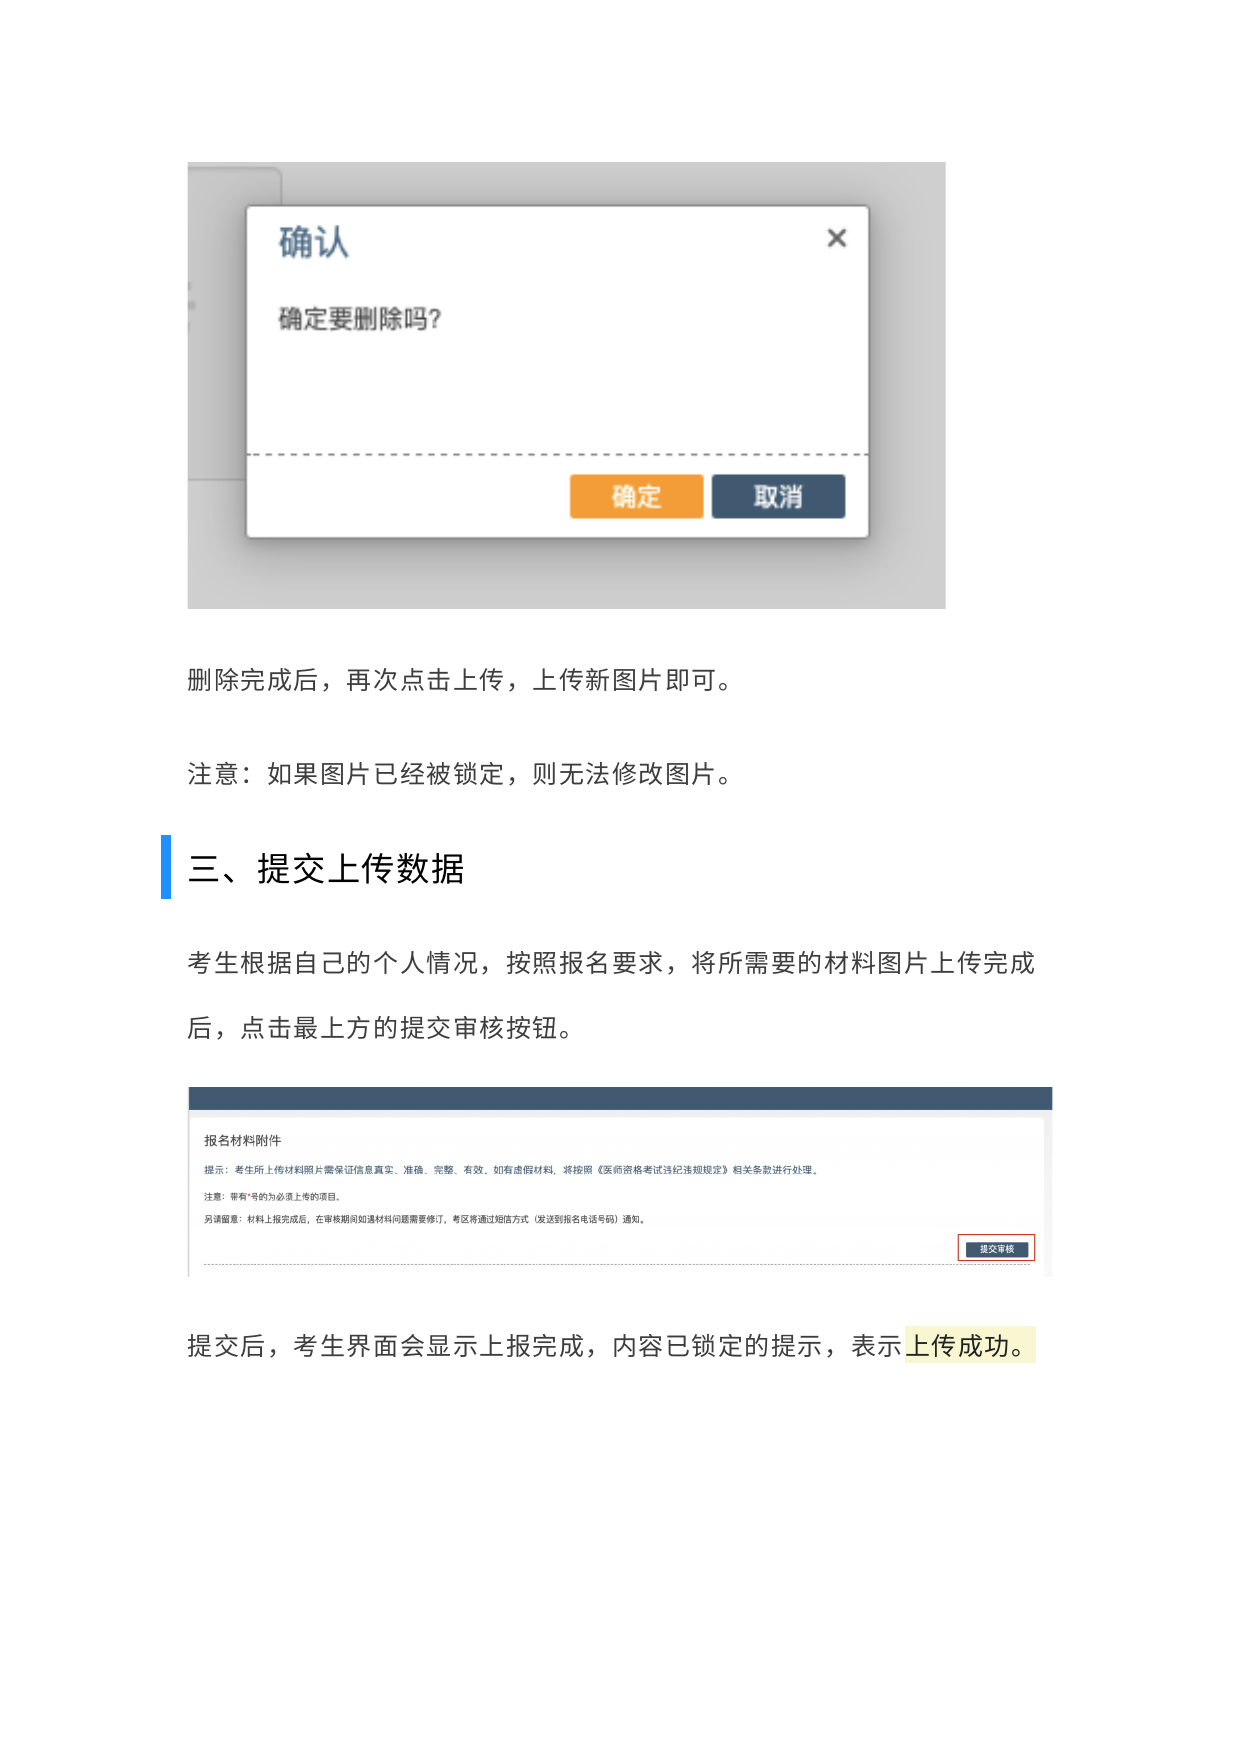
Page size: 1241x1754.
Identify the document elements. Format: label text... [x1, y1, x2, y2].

text 考生根据自己的个人情况，按照报名要求，将所需要的材料图片上传完成后，点击最上方的提交审核按钮。 [187, 929, 1053, 1059]
text 删除完成后，再次点击上传，上传新图片即可。 [187, 646, 1053, 711]
picture [187, 1087, 1053, 1277]
text 提交后，考生界面会显示上报完成，内容已锁定的提示，表示上传成功。 [187, 1312, 1053, 1377]
picture [187, 162, 946, 609]
text 注意：如果图片已经被锁定，则无法修改图片。 [187, 740, 1053, 805]
text 三、提交上传数据 [161, 834, 1053, 899]
